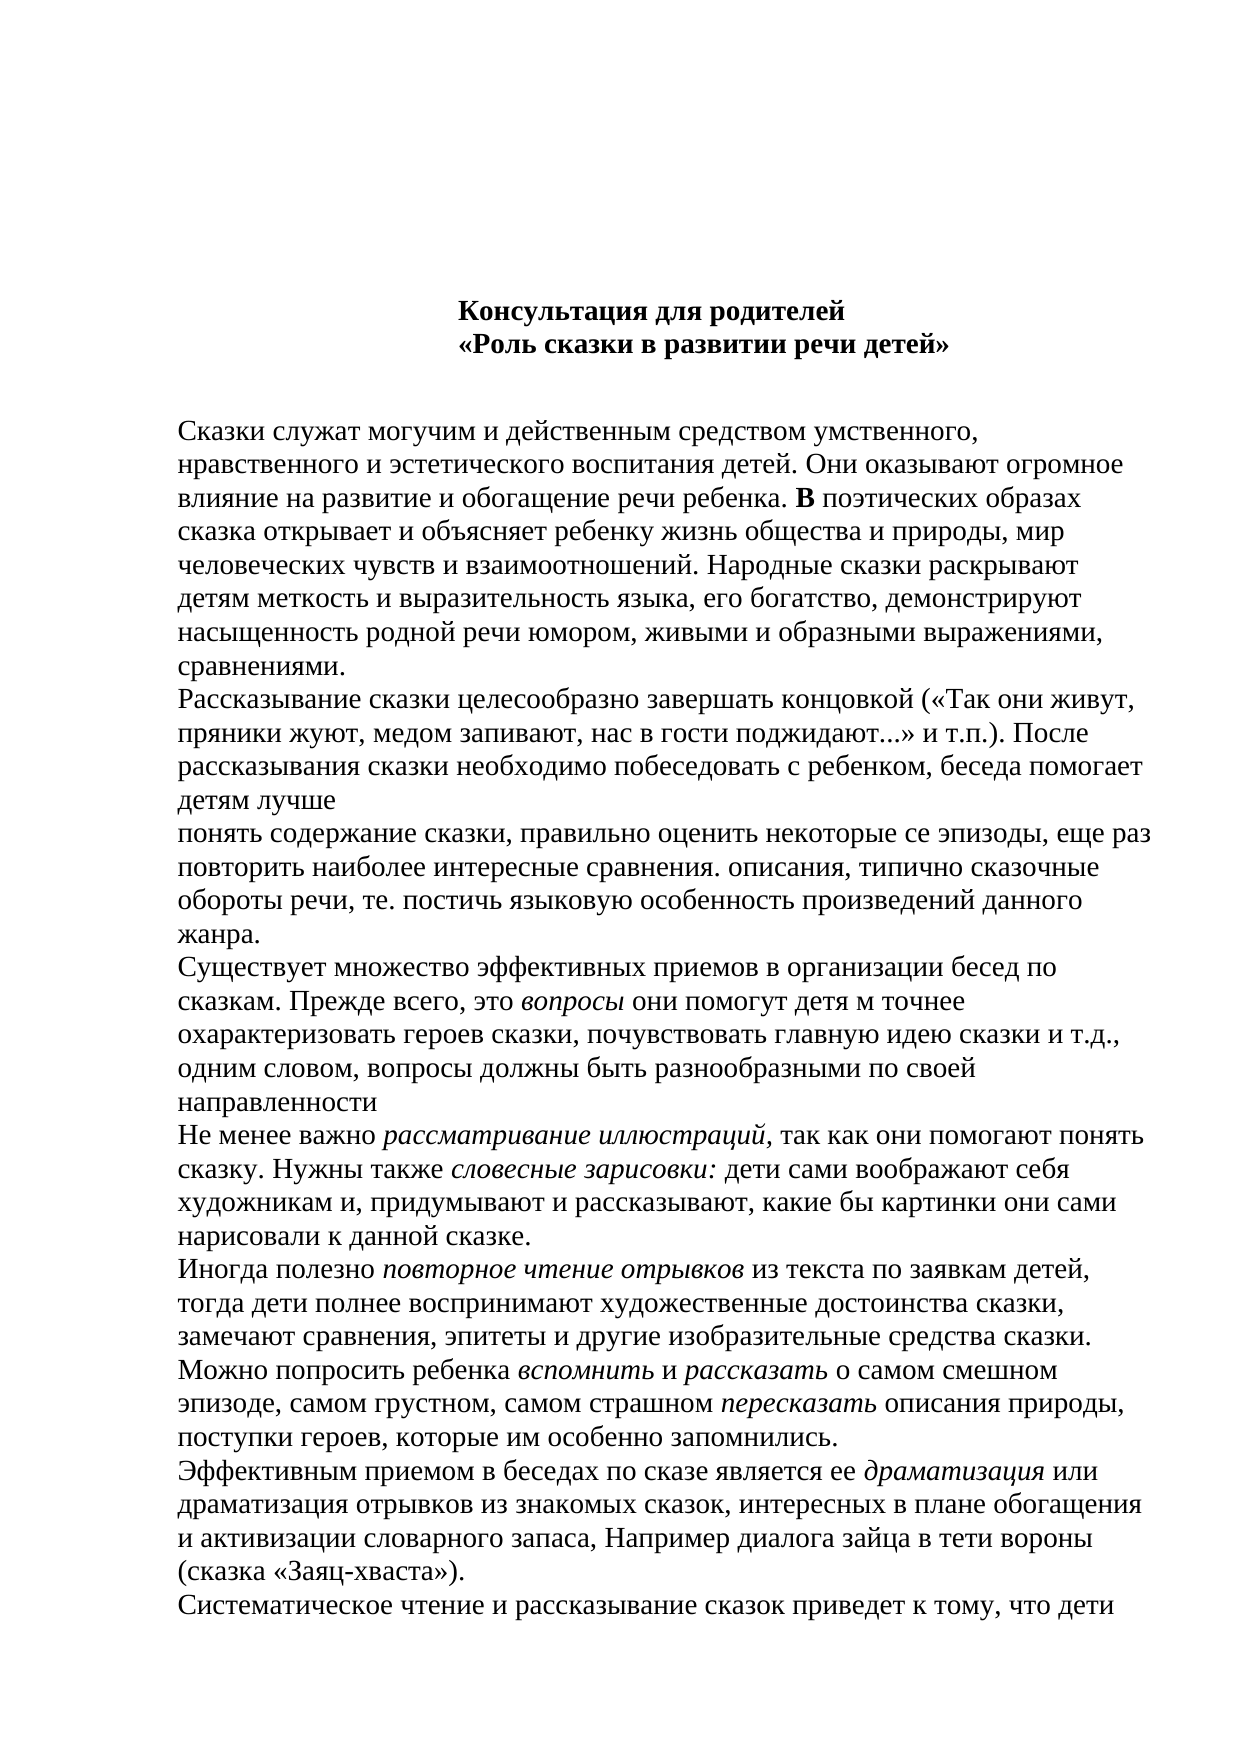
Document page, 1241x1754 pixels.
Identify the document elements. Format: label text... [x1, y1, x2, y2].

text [118, 385, 1152, 1620]
text Консультация для родителей «Роль сказки в развитии речи детей» [458, 293, 1152, 360]
